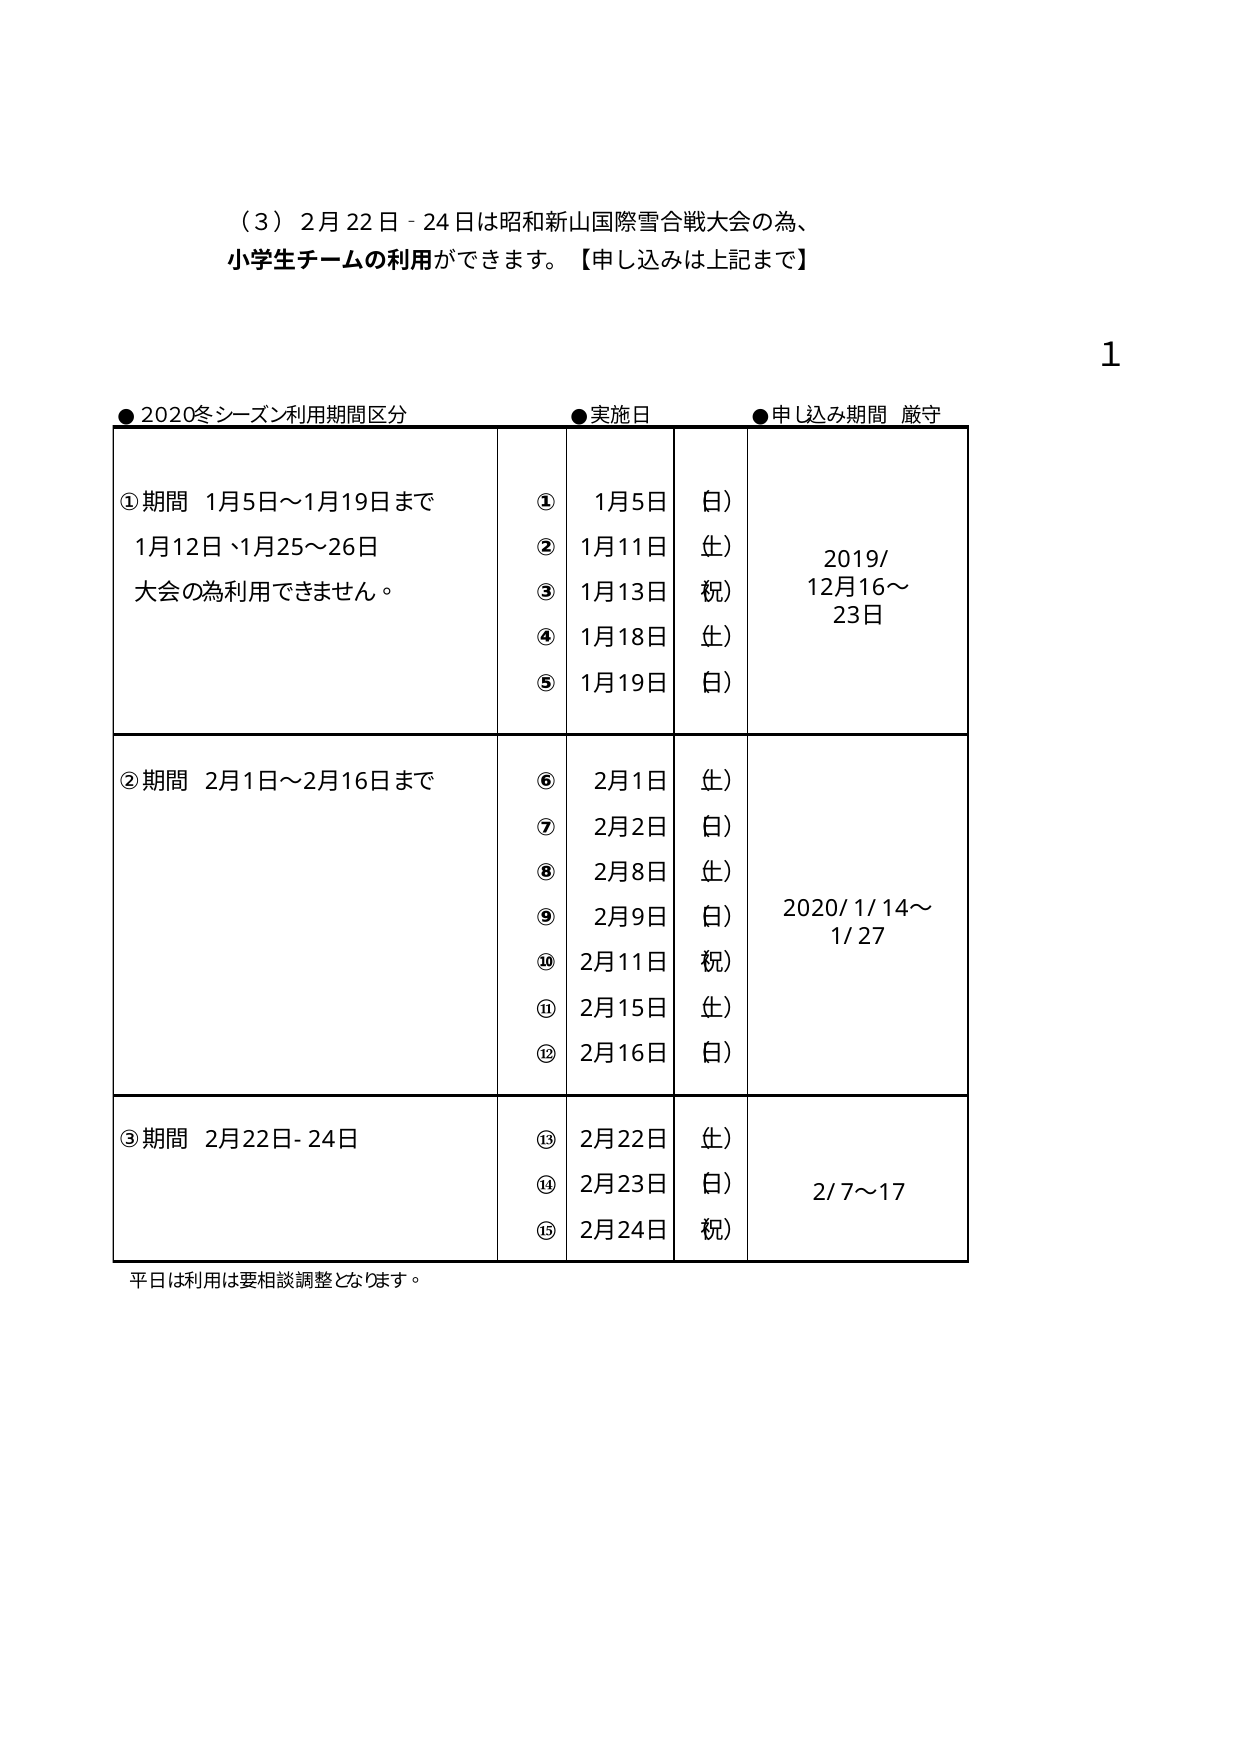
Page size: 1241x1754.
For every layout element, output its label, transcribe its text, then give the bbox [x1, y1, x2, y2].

list 小学生チームの利用ができます。【申し込みは上記まで】 [228, 239, 1128, 277]
text （３）２月22日‐24日は昭和新山国際雪合戦大会の為、 [112, 202, 1128, 239]
list １ [228, 314, 1128, 389]
